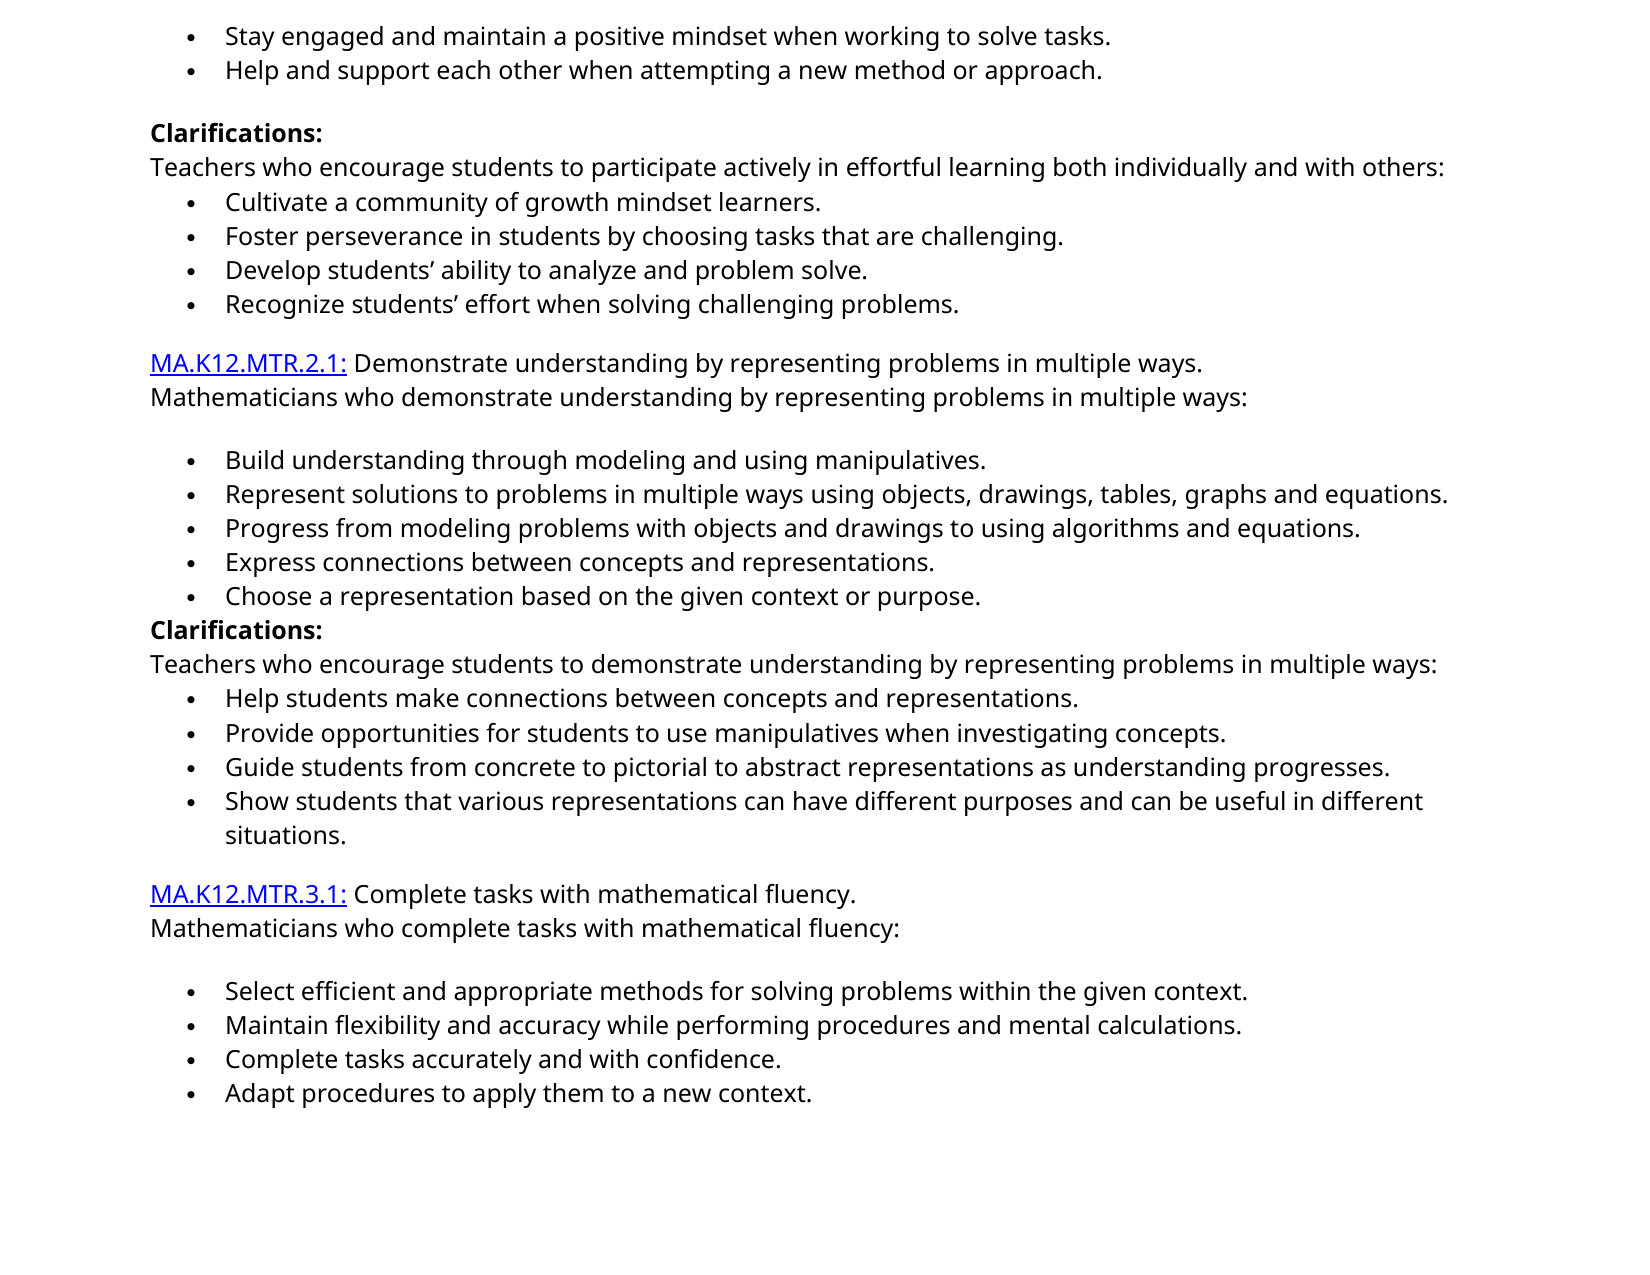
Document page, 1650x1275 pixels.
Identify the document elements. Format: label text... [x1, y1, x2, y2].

list Choose a representation based on the given context or purpose. [187, 579, 1500, 613]
list Provide opportunities for students to use manipulatives when investigating concepts. [187, 715, 1500, 749]
text Clarifications: Teachers who encourage students to participate actively in effortful learning both individually and with others: [150, 116, 1500, 184]
list Help and support each other when attempting a new method or approach. [187, 53, 1500, 87]
list Foster perseverance in students by choosing tasks that are challenging. [187, 218, 1500, 252]
list Maintain flexibility and accuracy while performing procedures and mental calculations. [187, 1008, 1500, 1042]
list Help students make connections between concepts and representations. [187, 681, 1500, 715]
list Represent solutions to problems in multiple ways using objects, drawings, tables, graphs and equations. [187, 477, 1500, 511]
text Mathematicians who complete tasks with mathematical fluency: [150, 911, 1500, 944]
list Stay engaged and maintain a positive mindset when working to solve tasks. [187, 19, 1500, 53]
list Show students that various representations can have different purposes and can be useful in different situations. [187, 783, 1500, 851]
list Select efficient and appropriate methods for solving problems within the given context. [187, 974, 1500, 1008]
list Build understanding through modeling and using manipulatives. [187, 443, 1500, 477]
text Clarifications: Teachers who encourage students to demonstrate understanding by representing problems in multiple ways: [150, 613, 1500, 681]
list Cultivate a community of growth mindset learners. [187, 184, 1500, 218]
text MA.K12.MTR.2.1: Demonstrate understanding by representing problems in multiple ways. [150, 345, 1500, 379]
list Develop students’ ability to analyze and problem solve. [187, 252, 1500, 286]
list Progress from modeling problems with objects and drawings to using algorithms and equations. [187, 511, 1500, 545]
text MA.K12.MTR.3.1: Complete tasks with mathematical fluency. [150, 876, 1500, 911]
list Guide students from concrete to pictorial to abstract representations as understanding progresses. [187, 749, 1500, 783]
list Express connections between concepts and representations. [187, 545, 1500, 579]
text Mathematicians who demonstrate understanding by representing problems in multiple ways: [150, 379, 1500, 413]
list Complete tasks accurately and with confidence. [187, 1042, 1500, 1076]
list Recognize students’ effort when solving challenging problems. [187, 286, 1500, 320]
list Adapt procedures to apply them to a new context. [187, 1076, 1500, 1110]
